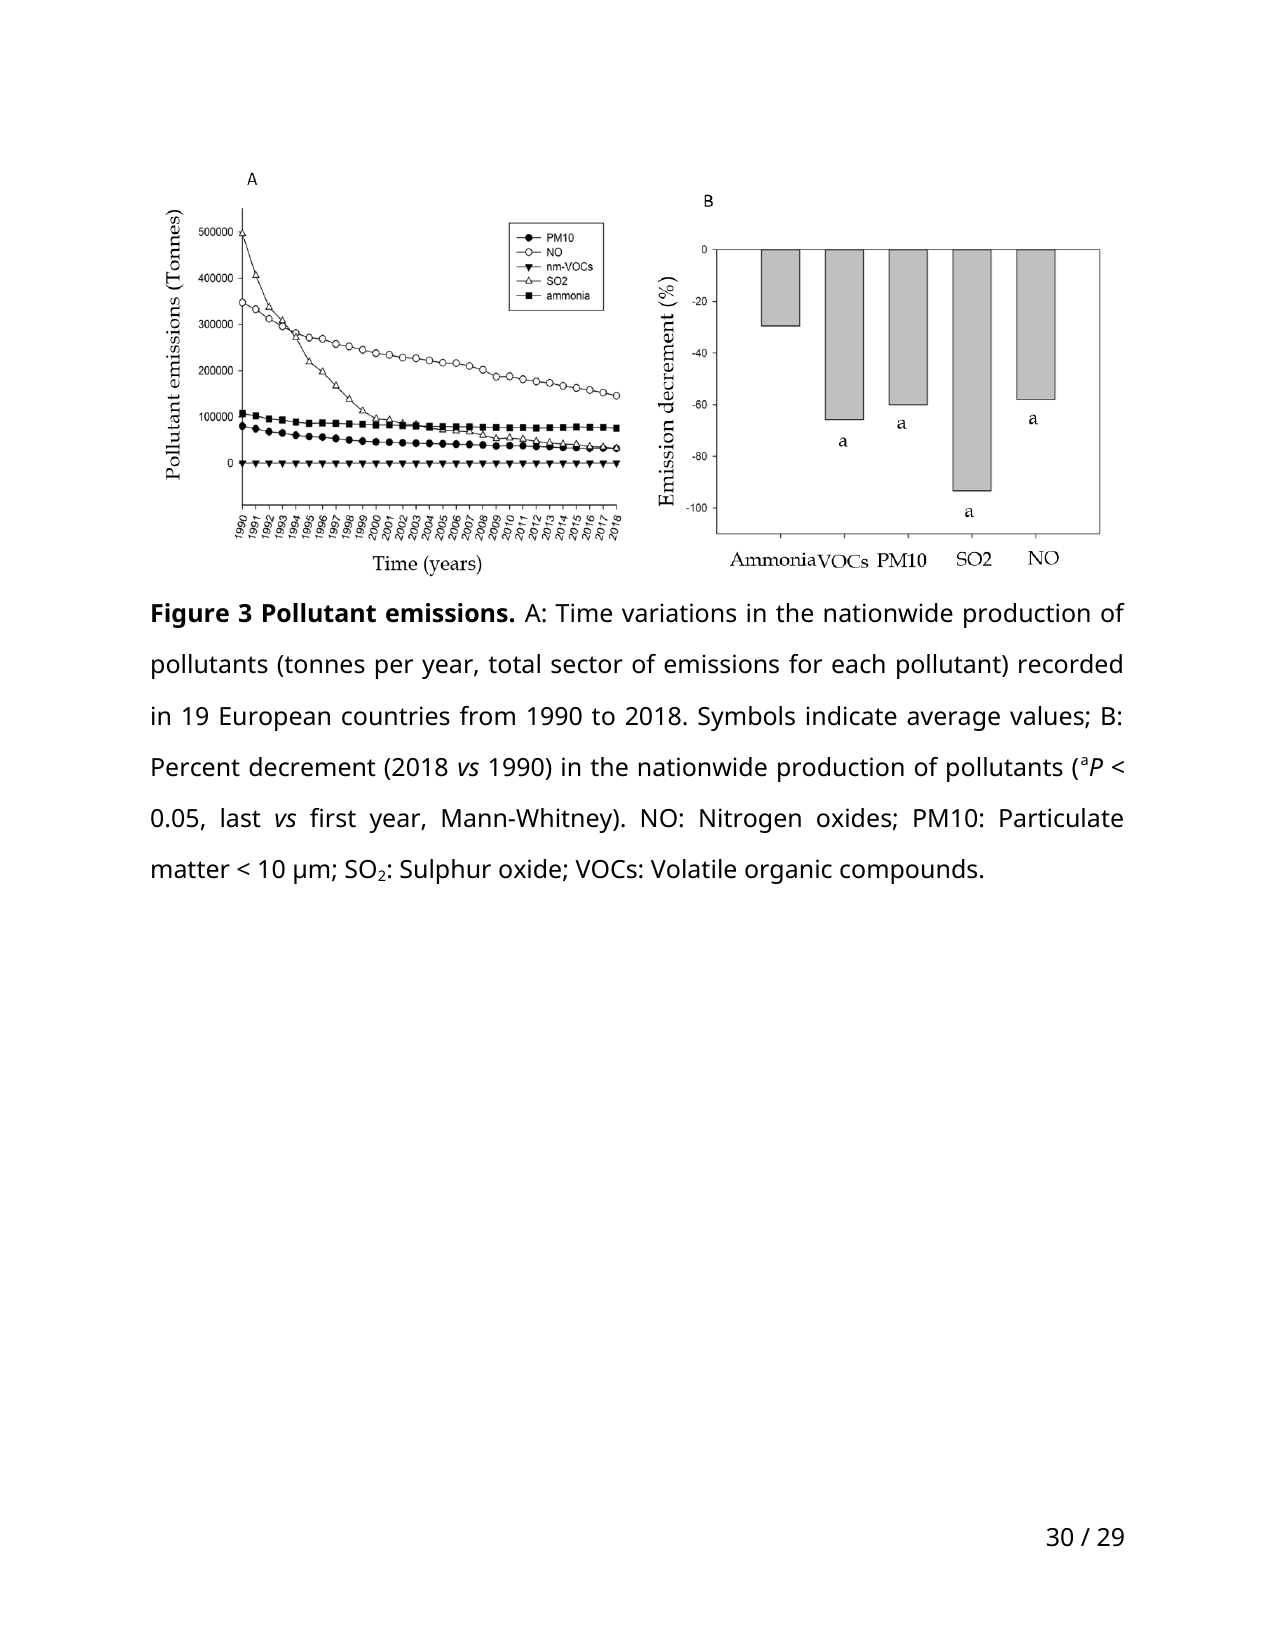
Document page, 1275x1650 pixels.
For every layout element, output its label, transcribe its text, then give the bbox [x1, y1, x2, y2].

picture [646, 184, 1106, 580]
text Figure 3 Pollutant emissions. A: Time variations in the nationwide production of pollutants (tonnes per year, total sector of emissions for each pollutant) recorded in 19 European countries from 1990 to 2018. Symbols indicate average values; B: Percent decrement (2018 vs 1990) in the nationwide production of pollutants (aP < 0.05, last vs first year, Mann-Whitney). NO: Nitrogen oxides; PM10: Particulate matter < 10 μm; SO2: Sulphur oxide; VOCs: Volatile organic compounds. [150, 596, 1125, 885]
picture [150, 150, 640, 580]
